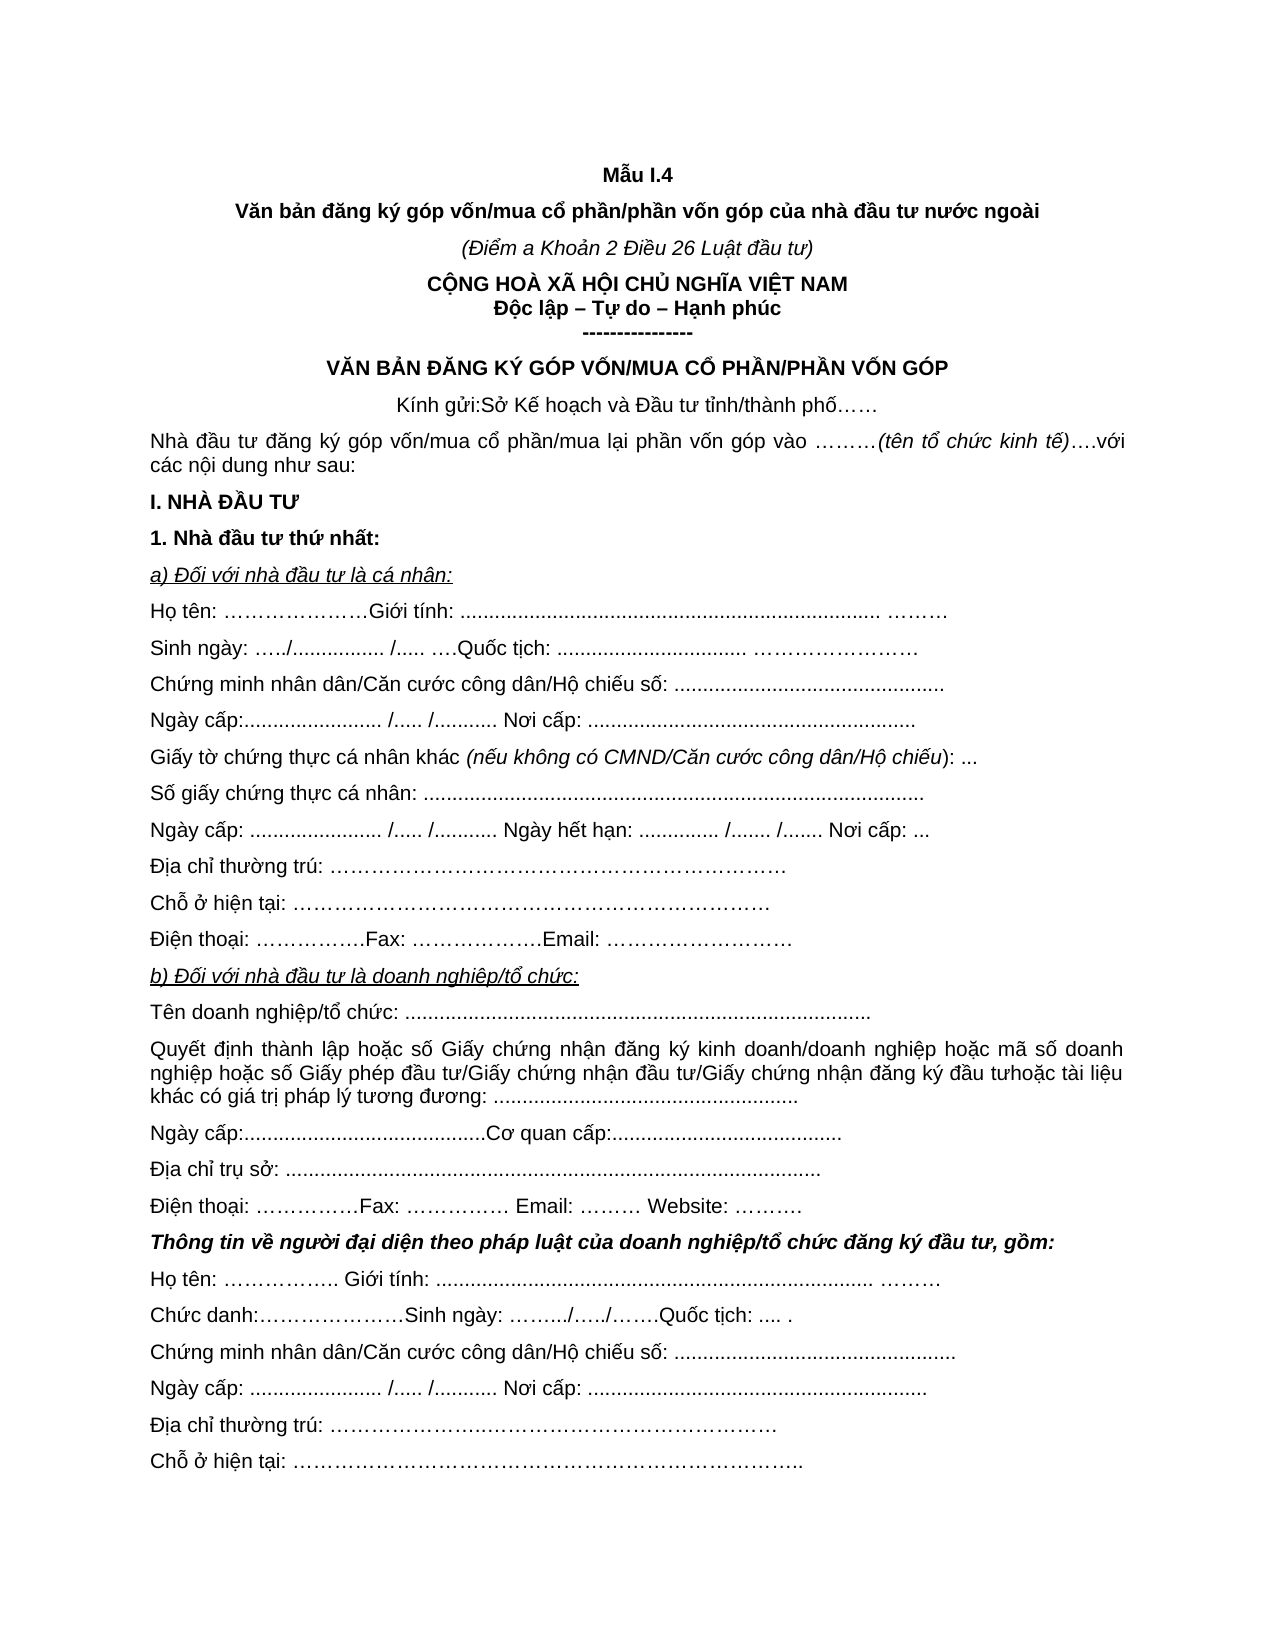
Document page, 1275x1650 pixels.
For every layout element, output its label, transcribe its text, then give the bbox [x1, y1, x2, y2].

text Họ tên: …………………Giới tính: ......................................................................... ……… [150, 599, 1125, 623]
text Ngày cấp:..........................................Cơ quan cấp:........................................ [150, 1121, 1125, 1145]
text Chỗ ở hiện tại: ……………………………………………………………….. [150, 1449, 1125, 1473]
text Địa chỉ thường trú: …………………..…………………………………… [150, 1412, 1125, 1436]
text Địa chỉ thường trú: ………………………………………………………… [150, 854, 1125, 878]
text (Điểm a Khoản 2 Điều 26 Luật đầu tư) [150, 235, 1125, 259]
text Mẫu I.4 [150, 162, 1125, 186]
text Nhà đầu tư đăng ký góp vốn/mua cổ phần/mua lại phần vốn góp vào ………(tên tổ chức kinh tế)….với các nội dung như sau: [150, 429, 1125, 477]
text Chứng minh nhân dân/Căn cước công dân/Hộ chiếu số: ............................................... [150, 672, 1125, 696]
text Tên doanh nghiệp/tổ chức: ................................................................................. [150, 1000, 1125, 1024]
text Ngày cấp: ....................... /..... /........... Ngày hết hạn: .............. /....... /....... Nơi cấp: ... [150, 818, 1125, 842]
text Giấy tờ chứng thực cá nhân khác (nếu không có CMND/Căn cước công dân/Hộ chiếu): ... [150, 745, 1125, 769]
text Số giấy chứng thực cá nhân: ....................................................................................... [150, 781, 1125, 805]
text a) Đối với nhà đầu tư là cá nhân: [150, 562, 1125, 586]
text Thông tin về người đại diện theo pháp luật của doanh nghiệp/tổ chức đăng ký đầu tư, gồm: [150, 1230, 1125, 1254]
text Văn bản đăng ký góp vốn/mua cổ phần/phần vốn góp của nhà đầu tư nước ngoài [150, 199, 1125, 223]
text Chức danh:…………………Sinh ngày: …….../…../…….Quốc tịch: .... . [150, 1303, 1125, 1327]
text Quyết định thành lập hoặc số Giấy chứng nhận đăng ký kinh doanh/doanh nghiệp hoặc mã số doanh nghiệp hoặc số Giấy phép đầu tư/Giấy chứng nhận đầu tư/Giấy chứng nhận đăng ký đầu tưhoặc tài liệu khác có giá trị pháp lý tương đương: ..................................................... [150, 1036, 1125, 1108]
text Điện thoại: …………….Fax: ……………….Email: ……………………… [150, 927, 1125, 951]
text I. NHÀ ĐẦU TƯ [150, 489, 1125, 513]
text VĂN BẢN ĐĂNG KÝ GÓP VỐN/MUA CỔ PHẦN/PHẦN VỐN GÓP [150, 356, 1125, 380]
text Sinh ngày: …../................ /..... ….Quốc tịch: ................................. …………………… [150, 635, 1125, 659]
text 1. Nhà đầu tư thứ nhất: [150, 526, 1125, 550]
text Điện thoại: ……………Fax: …………… Email: ……… Website: ………. [150, 1194, 1125, 1218]
text Chỗ ở hiện tại: …………………………………………………………… [150, 891, 1125, 914]
text Kính gửi:Sở Kế hoạch và Đầu tư tỉnh/thành phố…… [150, 393, 1125, 417]
text b) Đối với nhà đầu tư là doanh nghiệp/tổ chức: [150, 963, 1125, 987]
text Họ tên: …………….. Giới tính: ............................................................................ ……… [150, 1267, 1125, 1291]
text Ngày cấp: ....................... /..... /........... Nơi cấp: ........................................................... [150, 1376, 1125, 1400]
text CỘNG HOÀ XÃ HỘI CHỦ NGHĨA VIỆT NAM Độc lập – Tự do – Hạnh phúc ---------------- [150, 272, 1125, 344]
text Ngày cấp:........................ /..... /........... Nơi cấp: ......................................................... [150, 708, 1125, 732]
text Địa chỉ trụ sở: ............................................................................................. [150, 1157, 1125, 1181]
text Chứng minh nhân dân/Căn cước công dân/Hộ chiếu số: ................................................. [150, 1339, 1125, 1363]
